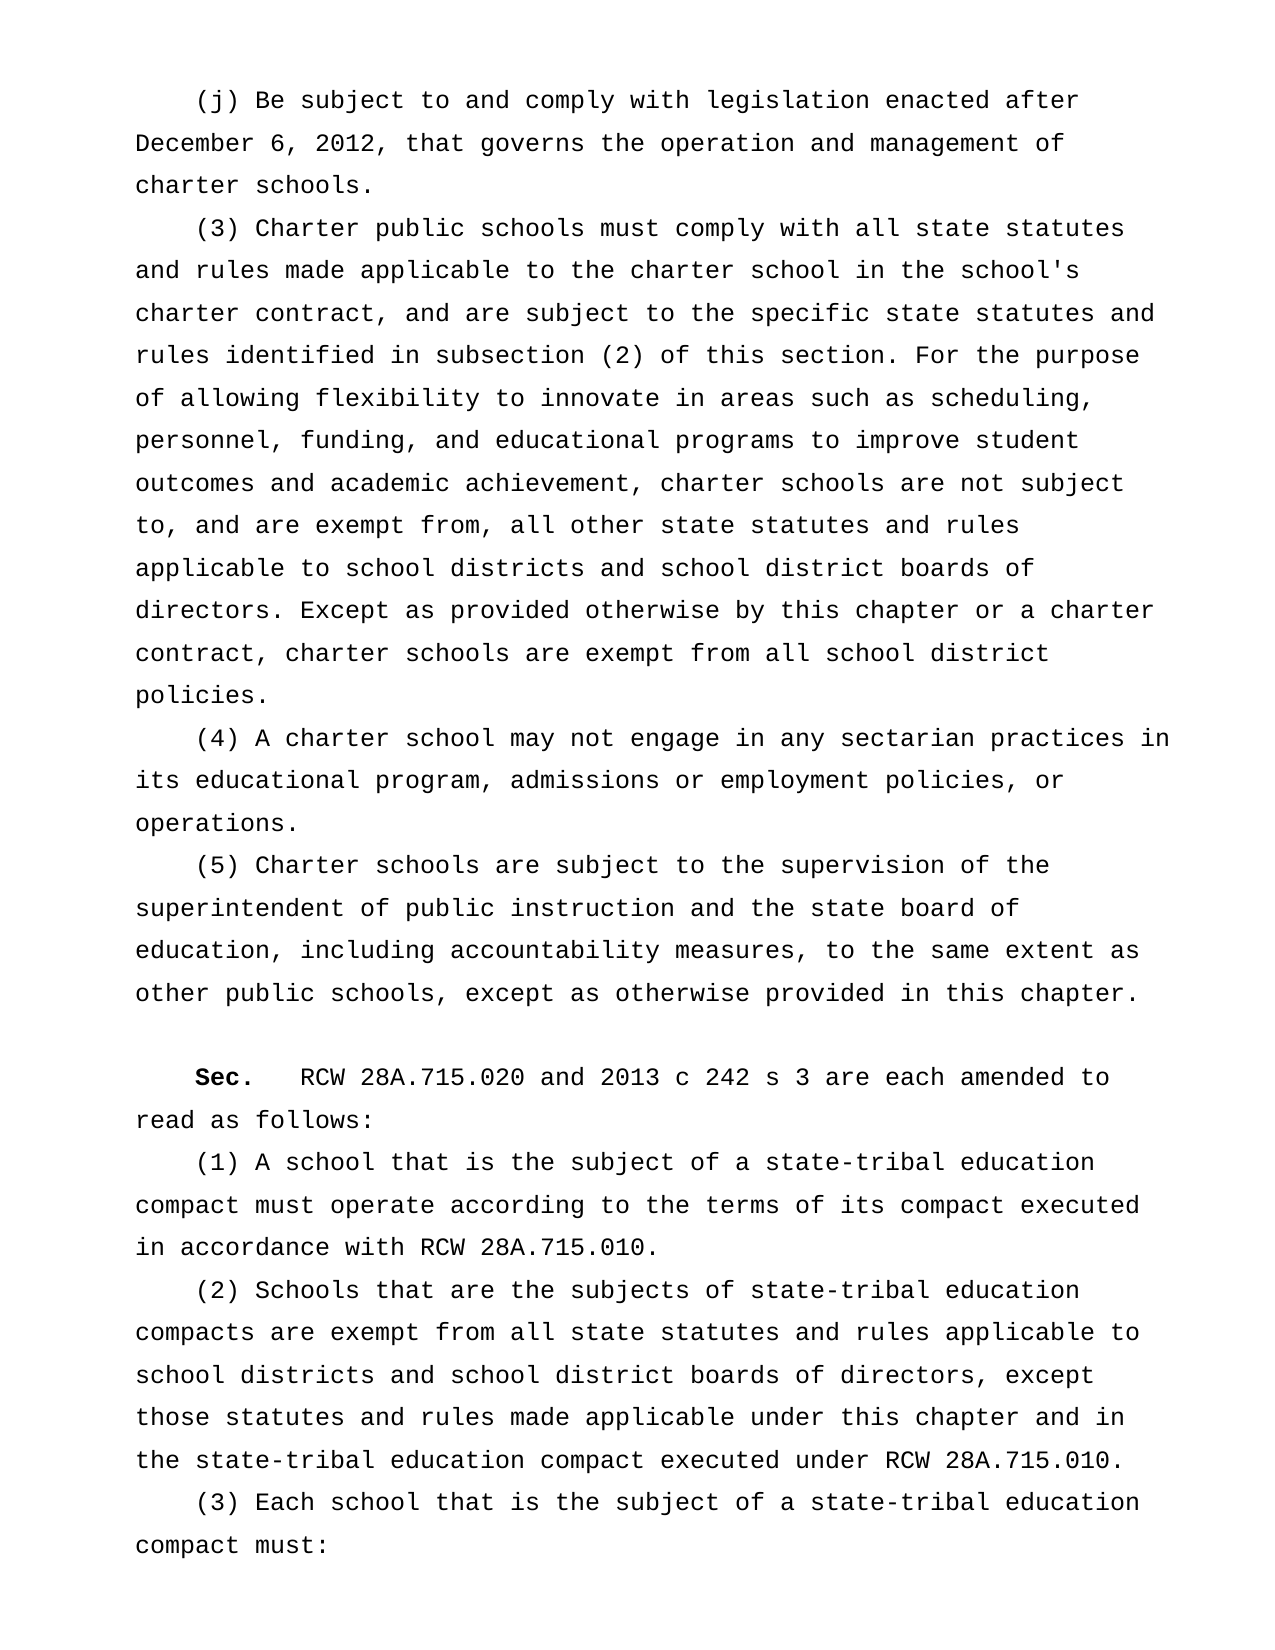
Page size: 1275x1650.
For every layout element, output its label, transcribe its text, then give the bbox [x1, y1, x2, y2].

text (4) A charter school may not engage in any sectarian practices in its educational program, admissions or employment policies, or operations. [135, 712, 1170, 840]
text Sec. RCW 28A.715.020 and 2013 c 242 s 3 are each amended to read as follows: [135, 1052, 1170, 1137]
text (1) A school that is the subject of a state-tribal education compact must operate according to the terms of its compact executed in accordance with RCW 28A.715.010. [135, 1137, 1170, 1264]
text (5) Charter schools are subject to the supervision of the superintendent of public instruction and the state board of education, including accountability measures, to the same extent as other public schools, except as otherwise provided in this chapter. [135, 840, 1170, 1010]
text (3) Charter public schools must comply with all state statutes and rules made applicable to the charter school in the school's charter contract, and are subject to the specific state statutes and rules identified in subsection (2) of this section. For the purpose of allowing flexibility to innovate in areas such as scheduling, personnel, funding, and educational programs to improve student outcomes and academic achievement, charter schools are not subject to, and are exempt from, all other state statutes and rules applicable to school districts and school district boards of directors. Except as provided otherwise by this chapter or a charter contract, charter schools are exempt from all school district policies. [135, 202, 1170, 712]
text (3) Each school that is the subject of a state-tribal education compact must: [135, 1477, 1170, 1562]
text (j) Be subject to and comply with legislation enacted after December 6, 2012, that governs the operation and management of charter schools. [135, 75, 1170, 202]
text (2) Schools that are the subjects of state-tribal education compacts are exempt from all state statutes and rules applicable to school districts and school district boards of directors, except those statutes and rules made applicable under this chapter and in the state-tribal education compact executed under RCW 28A.715.010. [135, 1264, 1170, 1477]
